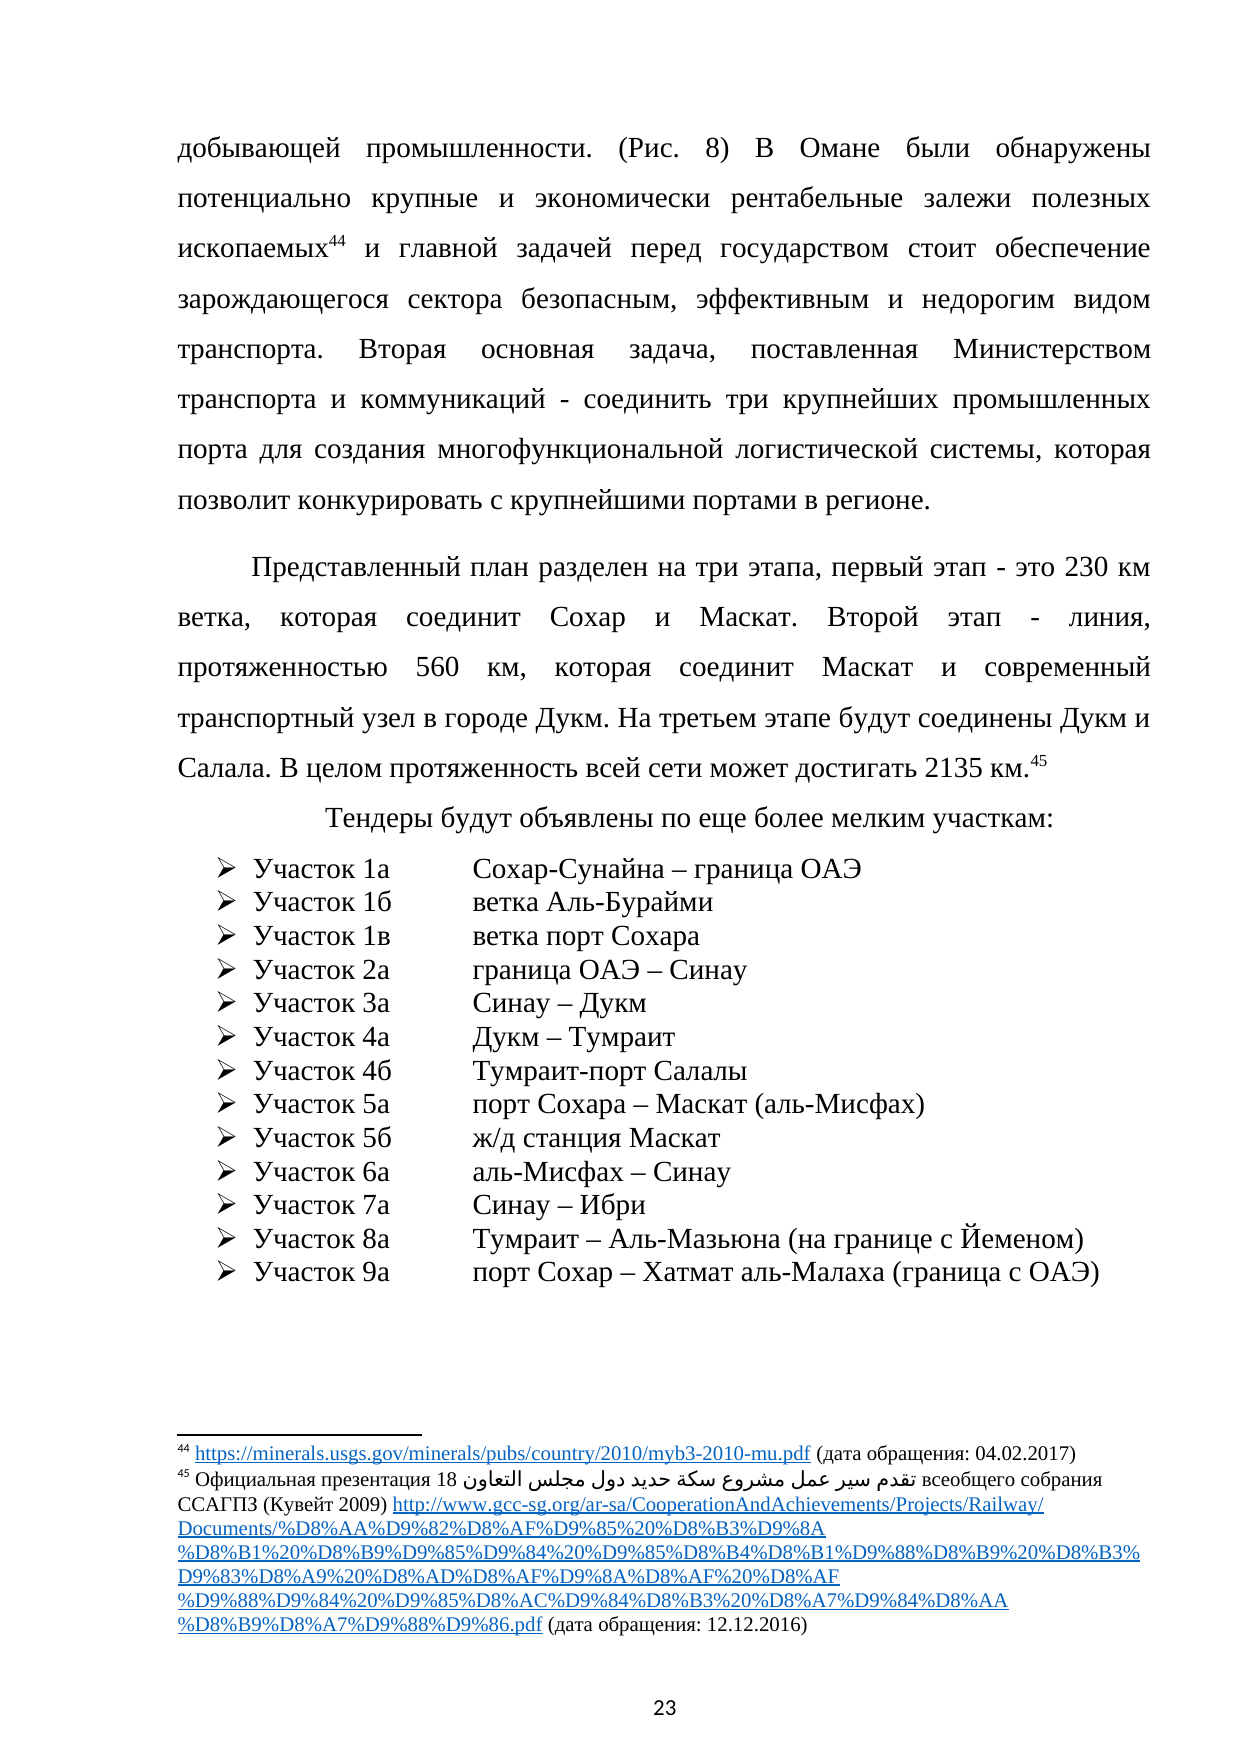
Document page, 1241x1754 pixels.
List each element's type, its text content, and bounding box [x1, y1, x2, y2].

list Участок 6а аль-Мисфах – Синау [215, 1154, 1152, 1187]
list Участок 2а граница ОАЭ – Синау [215, 952, 1152, 985]
list Участок 5б ж/д станция Маскат [215, 1120, 1152, 1154]
list Участок 4б Тумраит-порт Салалы [215, 1053, 1152, 1086]
list Участок 1а Сохар-Сунайна – граница ОАЭ [215, 851, 1152, 884]
list Участок 1б ветка Аль-Бурайми [215, 884, 1152, 918]
list Участок 1в ветка порт Сохара [215, 918, 1152, 952]
list Участок 7а Синау – Ибри [215, 1187, 1152, 1221]
list Участок 8а Тумраит – Аль-Мазьюна (на границе с Йеменом) [215, 1221, 1152, 1254]
list Участок 9а порт Сохар – Хатмат аль-Малаха (граница с ОАЭ) [215, 1254, 1152, 1288]
list Участок 4а Дукм – Тумраит [215, 1019, 1152, 1053]
text Тендеры будут объявлены по еще более мелким участкам: [251, 801, 1152, 834]
list Участок 5а порт Сохара – Маскат (аль-Мисфах) [215, 1086, 1152, 1120]
text Представленный план разделен на три этапа, первый этап - это 230 км ветка, которая соединит Сохар и Маскат. Второй этап - линия, протяженностью 560 км, которая соединит Маскат и современный транспортный узел в городе Дукм. На третьем этапе будут соединены Дукм и Салала. В целом протяженность всей сети может достигать 2135 км. [177, 549, 1152, 784]
list Участок 3а Синау – Дукм [215, 985, 1152, 1019]
